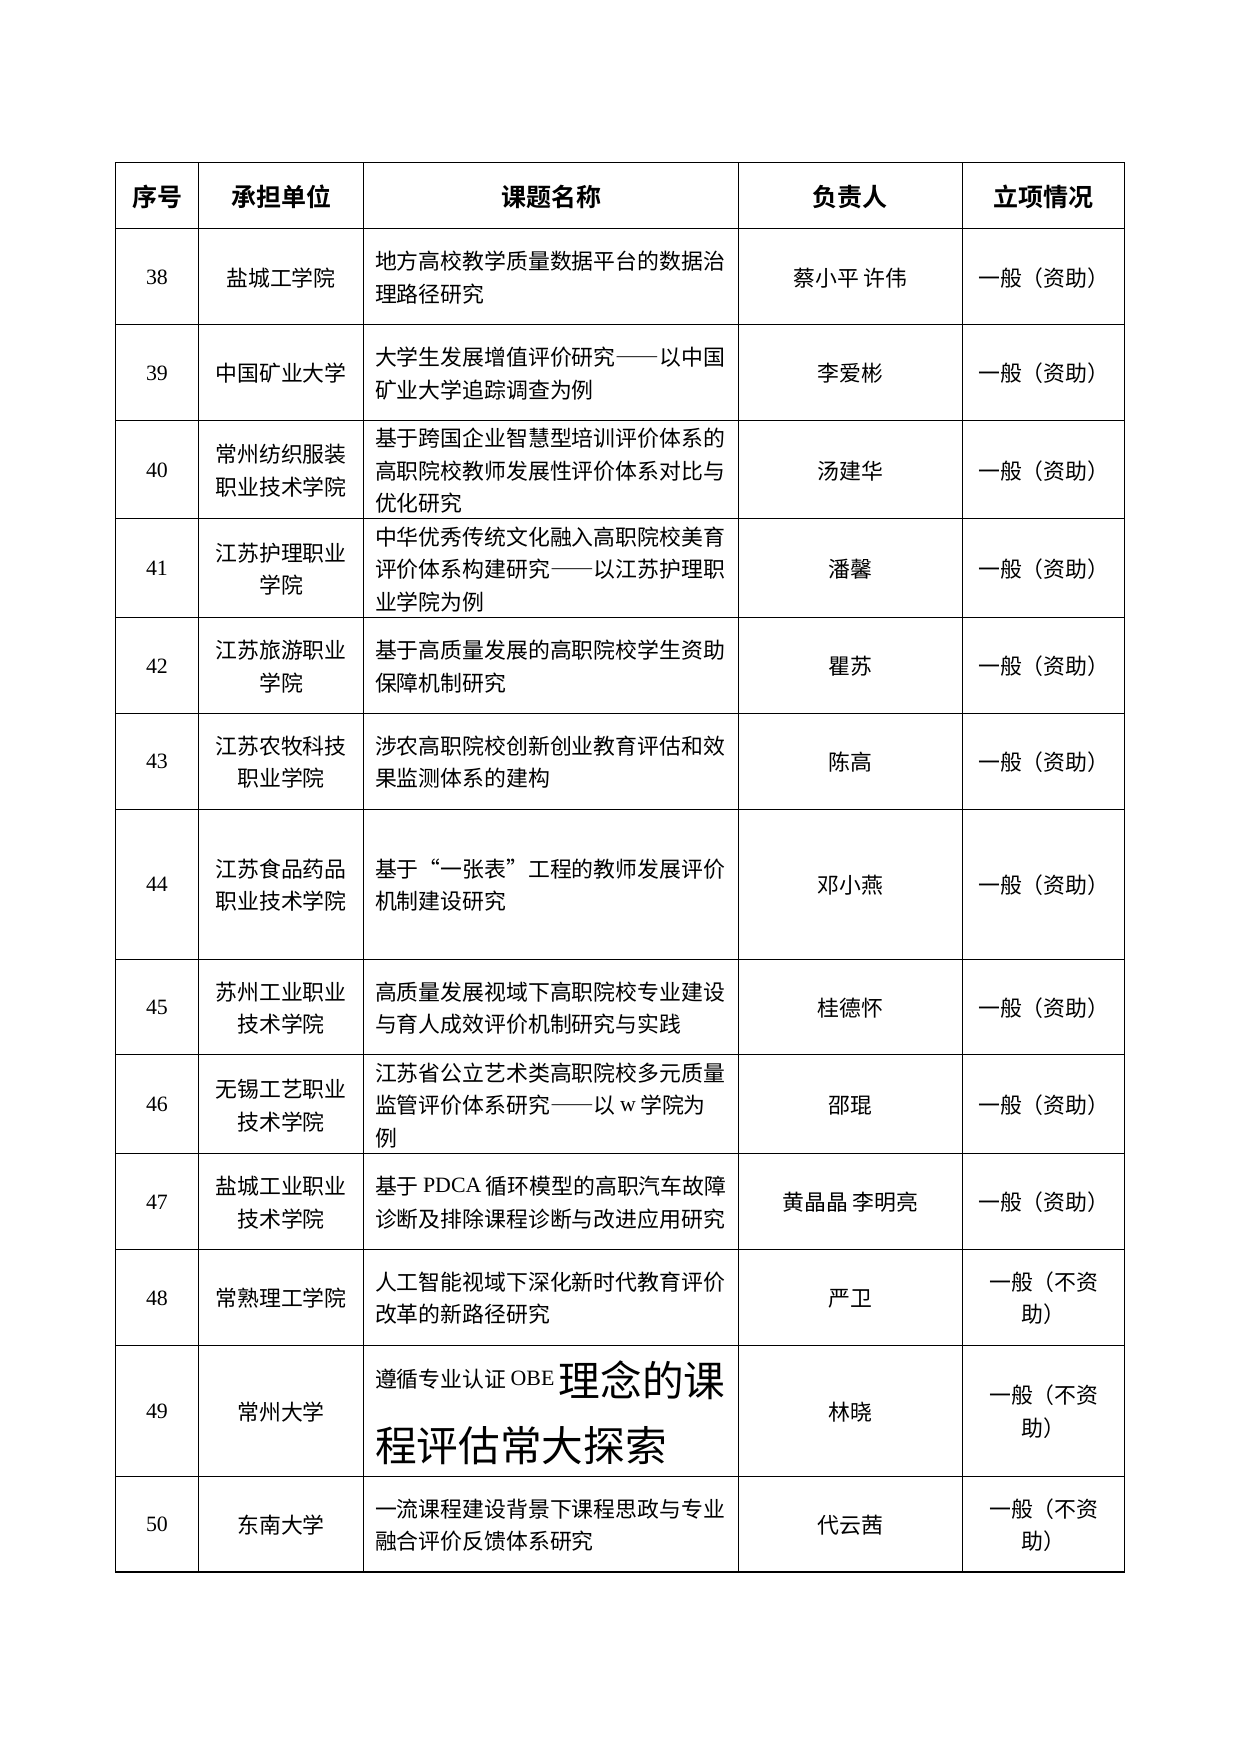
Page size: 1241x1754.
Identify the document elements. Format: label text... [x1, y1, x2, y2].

table_cell 盐城工学院 [199, 229, 363, 324]
table_cell 44 [116, 810, 198, 958]
table_cell 47 [116, 1154, 198, 1249]
table_cell 一般（不资助） [963, 1477, 1124, 1571]
table_cell 江苏护理职业学院 [199, 519, 363, 617]
table_cell 一般（资助） [963, 960, 1124, 1054]
table_cell 48 [116, 1250, 198, 1344]
table_cell 人工智能视域下深化新时代教育评价改革的新路径研究 [364, 1250, 738, 1344]
table_header 承担单位 [199, 163, 363, 228]
table_cell 一般（不资助） [963, 1346, 1124, 1476]
table_cell 江苏农牧科技职业学院 [199, 714, 363, 808]
table_cell 42 [116, 618, 198, 713]
table_cell 基于跨国企业智慧型培训评价体系的高职院校教师发展性评价体系对比与优化研究 [364, 421, 738, 518]
table_cell 43 [116, 714, 198, 808]
table_cell 46 [116, 1055, 198, 1153]
table_cell 一般（资助） [963, 1154, 1124, 1249]
table_cell 一般（资助） [963, 1055, 1124, 1153]
table_cell 大学生发展增值评价研究——以中国矿业大学追踪调查为例 [364, 325, 738, 420]
table_cell 基于PDCA循环模型的高职汽车故障诊断及排除课程诊断与改进应用研究 [364, 1154, 738, 1249]
table_cell 41 [116, 519, 198, 617]
table_header 负责人 [739, 163, 962, 228]
table_cell 49 [116, 1346, 198, 1476]
table_cell 涉农高职院校创新创业教育评估和效果监测体系的建构 [364, 714, 738, 808]
table_cell 一般（不资助） [963, 1250, 1124, 1344]
table_cell 邵琨 [739, 1055, 962, 1153]
table_cell 遵循专业认证OBE理念的课程评估常大探索 [364, 1346, 738, 1476]
table_cell 一般（资助） [963, 810, 1124, 958]
table_cell 一流课程建设背景下课程思政与专业融合评价反馈体系研究 [364, 1477, 738, 1571]
table_cell 江苏省公立艺术类高职院校多元质量监管评价体系研究——以w学院为例 [364, 1055, 738, 1153]
table_cell 陈高 [739, 714, 962, 808]
table_cell 代云茜 [739, 1477, 962, 1571]
table_cell 45 [116, 960, 198, 1054]
table_cell 中国矿业大学 [199, 325, 363, 420]
table_cell 瞿苏 [739, 618, 962, 713]
table_cell 高质量发展视域下高职院校专业建设与育人成效评价机制研究与实践 [364, 960, 738, 1054]
table_cell 汤建华 [739, 421, 962, 518]
table_cell 江苏旅游职业学院 [199, 618, 363, 713]
table_cell 林晓 [739, 1346, 962, 1476]
table_cell 基于“一张表”工程的教师发展评价机制建设研究 [364, 810, 738, 958]
table_cell 盐城工业职业技术学院 [199, 1154, 363, 1249]
table_cell 桂德怀 [739, 960, 962, 1054]
table_cell 常州大学 [199, 1346, 363, 1476]
table_cell 李爱彬 [739, 325, 962, 420]
table_cell 一般（资助） [963, 325, 1124, 420]
table_cell 东南大学 [199, 1477, 363, 1571]
table_cell 40 [116, 421, 198, 518]
table_header 课题名称 [364, 163, 738, 228]
table_cell 中华优秀传统文化融入高职院校美育评价体系构建研究——以江苏护理职业学院为例 [364, 519, 738, 617]
table_cell 一般（资助） [963, 421, 1124, 518]
table_cell 基于高质量发展的高职院校学生资助保障机制研究 [364, 618, 738, 713]
table_cell 严卫 [739, 1250, 962, 1344]
table_cell 50 [116, 1477, 198, 1571]
table_cell 江苏食品药品职业技术学院 [199, 810, 363, 958]
table_cell 38 [116, 229, 198, 324]
table_cell 黄晶晶 李明亮 [739, 1154, 962, 1249]
table_cell 常熟理工学院 [199, 1250, 363, 1344]
table_header 序号 [116, 163, 198, 228]
table_cell 一般（资助） [963, 229, 1124, 324]
table_cell 一般（资助） [963, 618, 1124, 713]
table_cell 邓小燕 [739, 810, 962, 958]
table_cell 地方高校教学质量数据平台的数据治理路径研究 [364, 229, 738, 324]
table_cell 无锡工艺职业技术学院 [199, 1055, 363, 1153]
table_cell 蔡小平 许伟 [739, 229, 962, 324]
table_cell 一般（资助） [963, 714, 1124, 808]
table_cell 苏州工业职业技术学院 [199, 960, 363, 1054]
table_header 立项情况 [963, 163, 1124, 228]
table_cell 常州纺织服装职业技术学院 [199, 421, 363, 518]
table_cell 一般（资助） [963, 519, 1124, 617]
table_cell 潘馨 [739, 519, 962, 617]
table_cell 39 [116, 325, 198, 420]
